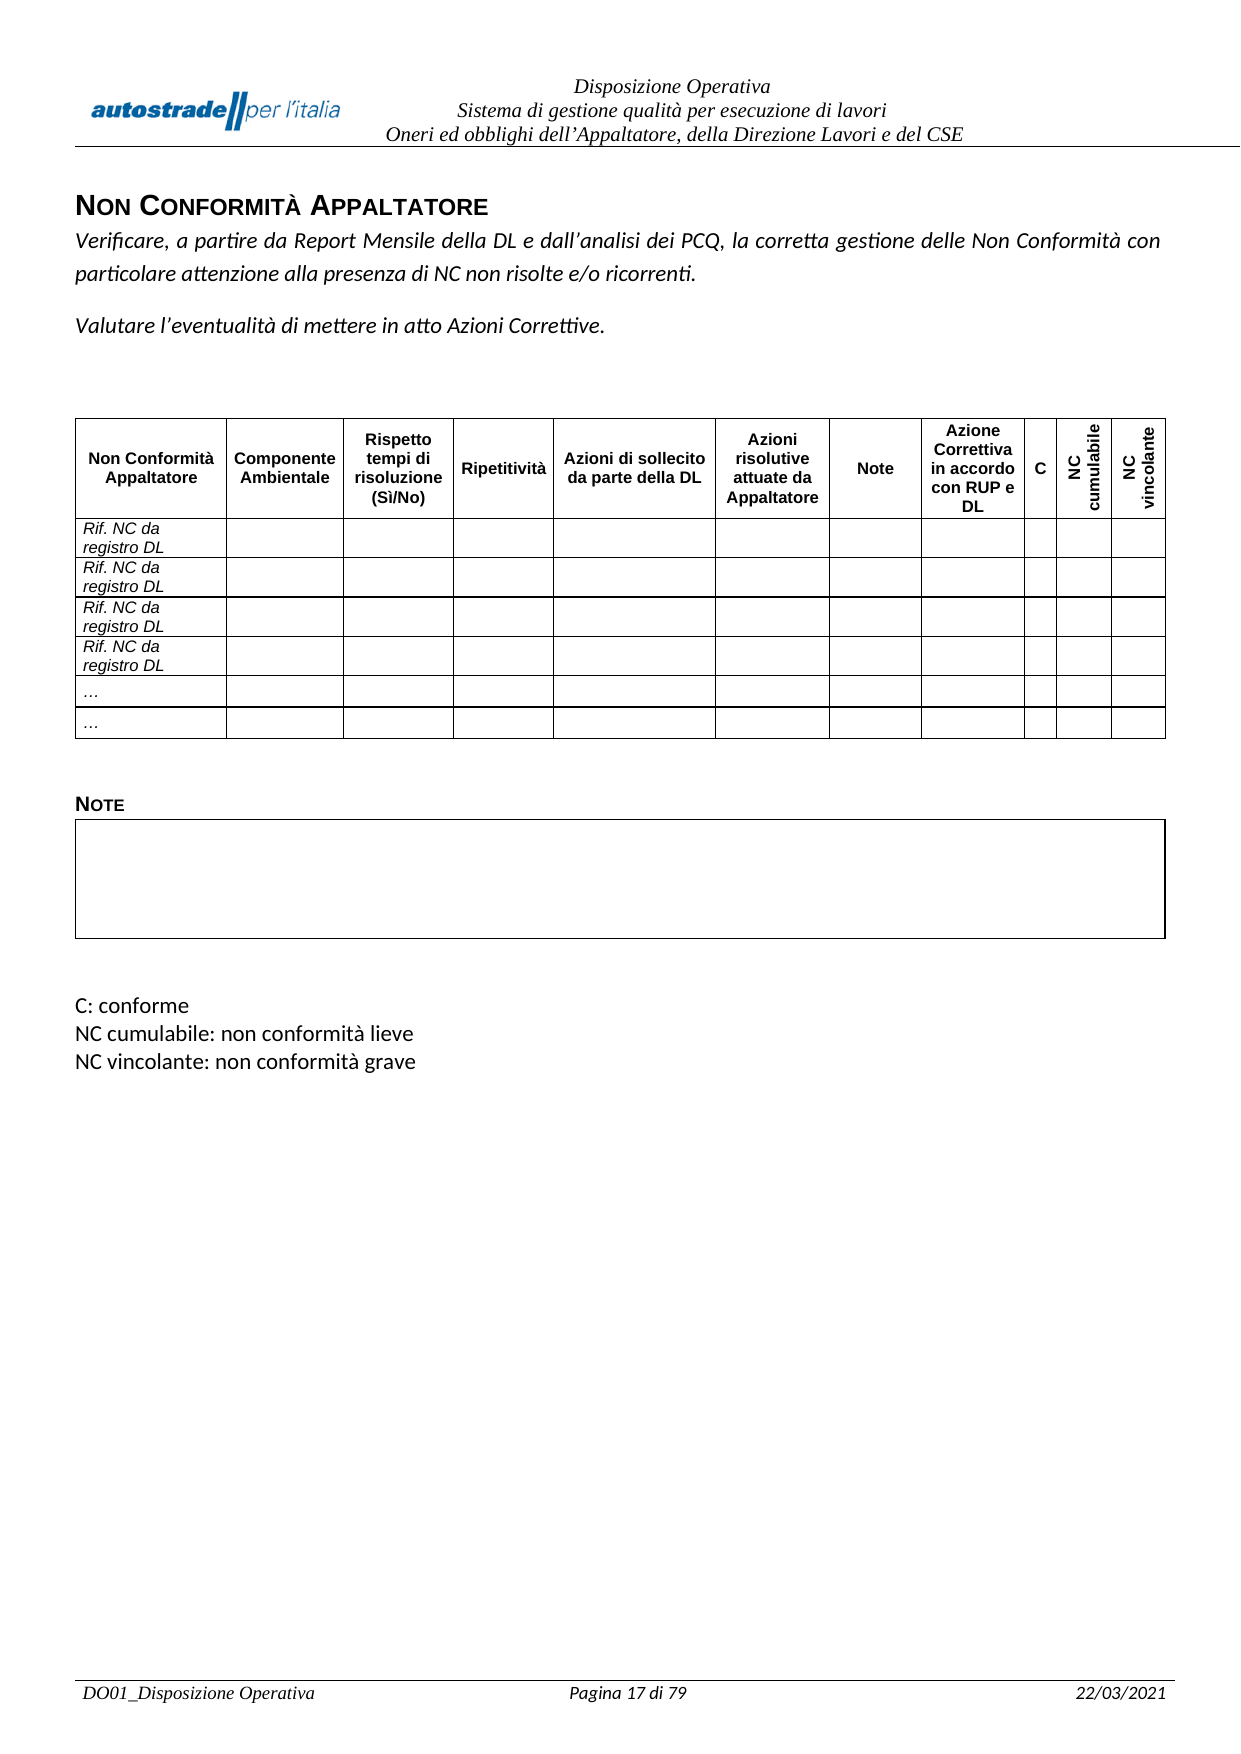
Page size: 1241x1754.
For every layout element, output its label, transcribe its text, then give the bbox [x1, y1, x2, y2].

table_cell [1112, 558, 1165, 596]
table_cell [454, 519, 553, 557]
table_header NC vincolante [1112, 419, 1165, 518]
table_cell [1057, 676, 1111, 706]
table_header NC cumulabile [1057, 419, 1111, 518]
table_cell [454, 708, 553, 738]
table_cell [922, 637, 1024, 675]
table_cell [830, 598, 921, 636]
table_cell [830, 708, 921, 738]
table_cell [227, 676, 343, 706]
table_cell [227, 558, 343, 596]
table_cell [716, 676, 829, 706]
table_cell [716, 637, 829, 675]
table_cell [344, 676, 453, 706]
table_cell [830, 519, 921, 557]
text NC cumulabile: non conformità lieve [75, 1019, 1165, 1047]
table_cell [554, 676, 715, 706]
picture [88, 87, 342, 132]
table_cell [716, 519, 829, 557]
text Non Conformità Appaltatore [75, 188, 1165, 221]
table_cell … [76, 708, 226, 738]
table_cell [716, 558, 829, 596]
text Note [75, 792, 1165, 816]
table_cell [227, 708, 343, 738]
table_cell [1112, 676, 1165, 706]
table_cell [554, 558, 715, 596]
table_cell [830, 558, 921, 596]
table_cell [1025, 676, 1056, 706]
table_header Azioni di sollecito da parte della DL [554, 419, 715, 518]
table_cell [554, 708, 715, 738]
table_cell [1025, 708, 1056, 738]
table_cell [1025, 519, 1056, 557]
table_cell [454, 637, 553, 675]
table_cell [1057, 519, 1111, 557]
table_header Ripetitività [454, 419, 553, 518]
table_cell [344, 708, 453, 738]
table_cell [1025, 558, 1056, 596]
table_cell [554, 519, 715, 557]
table_cell [922, 558, 1024, 596]
table_cell [227, 519, 343, 557]
table_cell [1057, 558, 1111, 596]
table_cell [554, 598, 715, 636]
table_cell [344, 598, 453, 636]
table_cell [344, 519, 453, 557]
table_header Rispetto tempi di risoluzione (Sì/No) [344, 419, 453, 518]
table_cell [922, 519, 1024, 557]
table_cell [227, 598, 343, 636]
table_cell [454, 598, 553, 636]
table_cell [344, 558, 453, 596]
table_header Note [830, 419, 921, 518]
table_cell [1025, 637, 1056, 675]
table_cell [922, 598, 1024, 636]
table_cell [344, 637, 453, 675]
table_header C [1025, 419, 1056, 518]
table_header Non Conformità Appaltatore [76, 419, 226, 518]
table_cell [830, 676, 921, 706]
table_cell [1025, 598, 1056, 636]
text Verificare, a partire da Report Mensile della DL e dall’analisi dei PCQ, la corretta gestione delle Non Conformità con particolare attenzione alla presenza di NC non risolte e/o ricorrenti. [75, 226, 1165, 287]
table_cell Rif. NC da registro DL [76, 558, 226, 596]
table_cell [922, 708, 1024, 738]
table_header Azione Correttiva in accordo con RUP e DL [922, 419, 1024, 518]
table_cell [716, 708, 829, 738]
table_cell [1057, 637, 1111, 675]
table_cell [922, 676, 1024, 706]
table_header Azioni risolutive attuate da Appaltatore [716, 419, 829, 518]
table_cell Rif. NC da registro DL [76, 637, 226, 675]
table_cell [1112, 708, 1165, 738]
table_cell [1057, 598, 1111, 636]
table_cell [1112, 519, 1165, 557]
table_cell [716, 598, 829, 636]
text NC vincolante: non conformità grave [75, 1047, 1165, 1076]
text C: conforme [75, 991, 1165, 1019]
table_cell [454, 558, 553, 596]
table_cell [1112, 637, 1165, 675]
table_header [76, 820, 1164, 937]
text Valutare l’eventualità di mettere in atto Azioni Correttive. [75, 312, 1165, 340]
table_cell [1057, 708, 1111, 738]
table_cell [554, 637, 715, 675]
table_header Componente Ambientale [227, 419, 343, 518]
table_cell [1112, 598, 1165, 636]
table_cell Rif. NC da registro DL [76, 598, 226, 636]
table_cell [227, 637, 343, 675]
table_cell [830, 637, 921, 675]
table_cell Rif. NC da registro DL [76, 519, 226, 557]
table_cell … [76, 676, 226, 706]
table_cell [454, 676, 553, 706]
